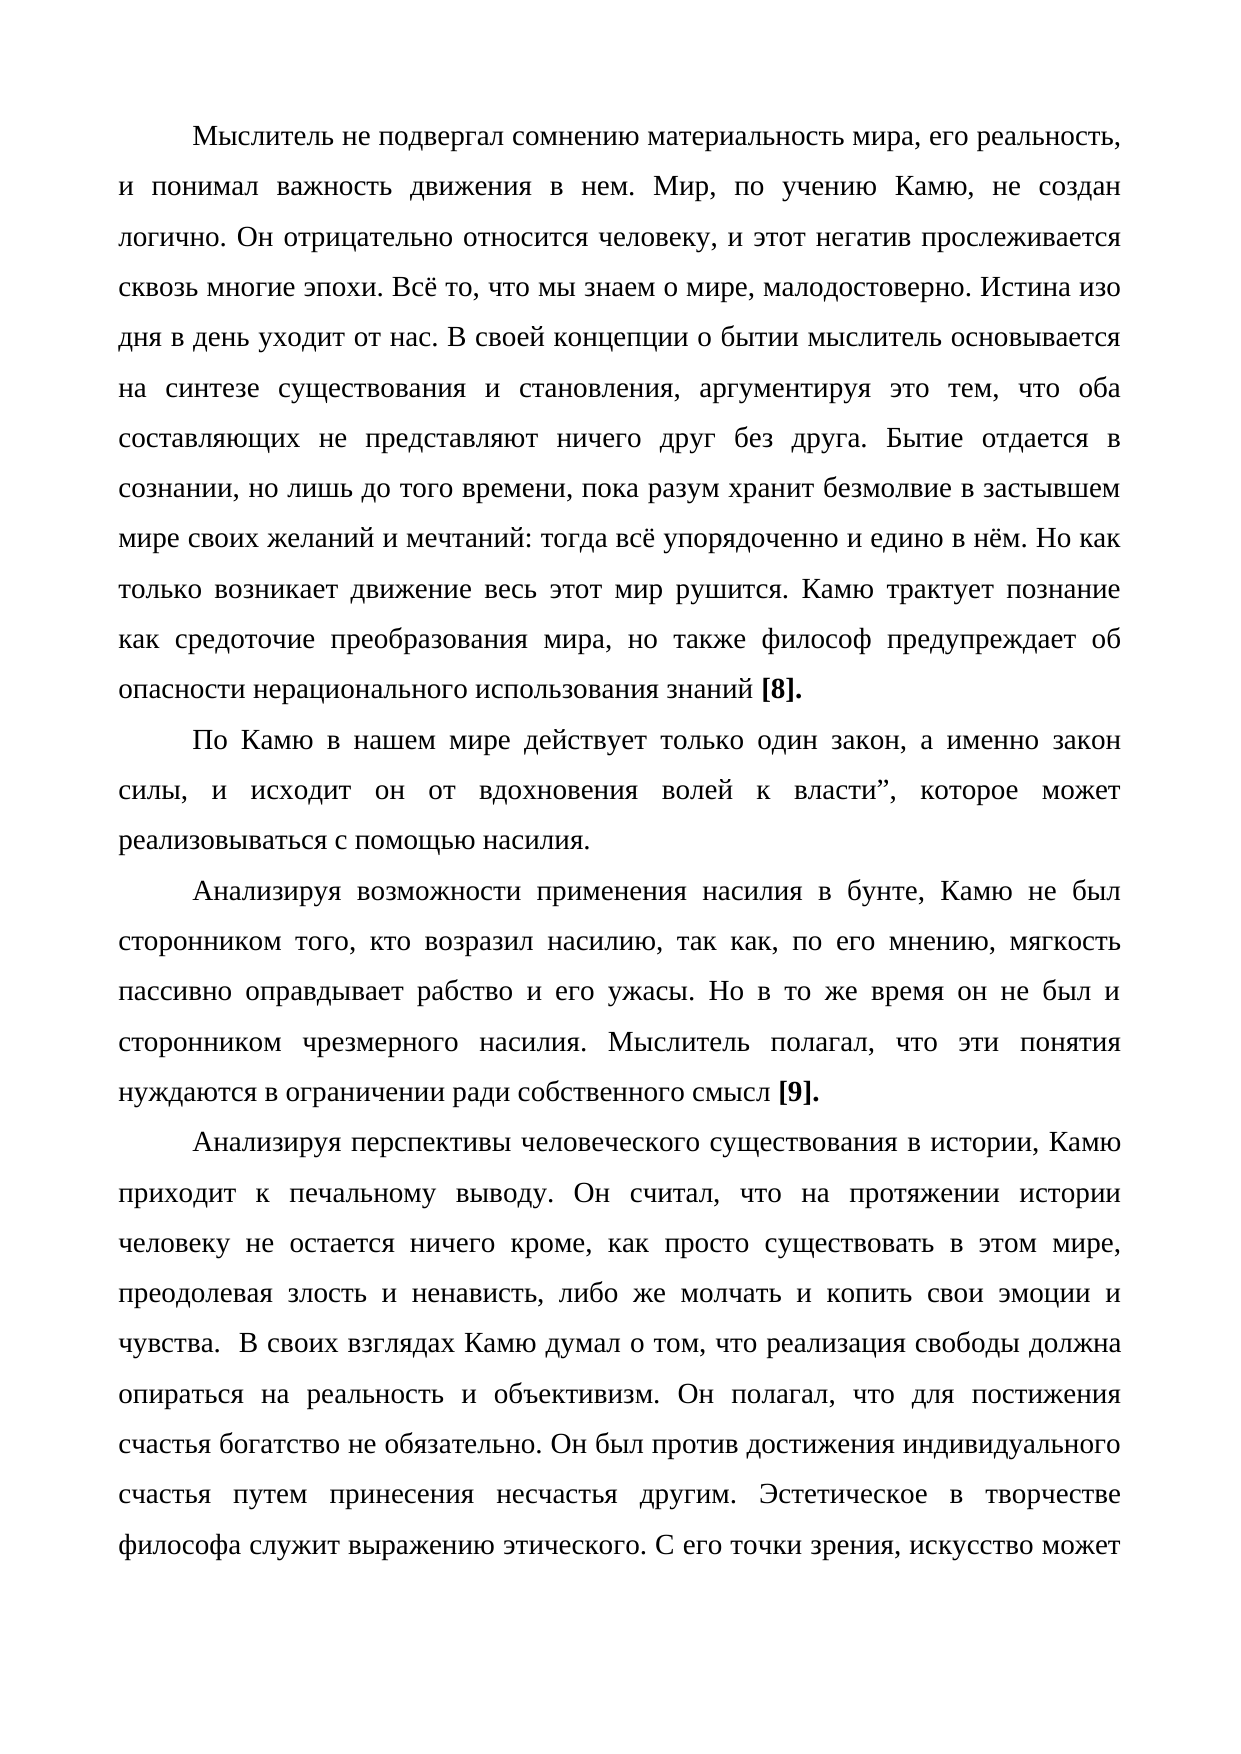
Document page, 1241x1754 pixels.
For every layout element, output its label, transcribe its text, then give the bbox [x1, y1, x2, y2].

text Мыслитель не подвергал сомнению материальность мира, его реальность, и понимал важность движения в нем. Мир, по учению Камю, не создан логично. Он отрицательно относится человеку, и этот негатив прослеживается сквозь многие эпохи. Всё то, что мы знаем о мире, малодостоверно. Истина изо дня в день уходит от нас. В своей концепции о бытии мыслитель основывается на синтезе существования и становления, аргументируя это тем, что оба составляющих не представляют ничего друг без друга. Бытие отдается в сознании, но лишь до того времени, пока разум хранит безмолвие в застывшем мире своих желаний и мечтаний: тогда всё упорядоченно и едино в нём. Но как только возникает движение весь этот мир рушится. Камю трактует познание как средоточие преобразования мира, но также философ предупреждает об опасности нерационального использования знаний [8]. [118, 118, 1122, 705]
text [118, 1124, 1122, 1560]
text Анализируя возможности применения насилия в бунте, Камю не был сторонником того, кто возразил насилию, так как, по его мнению, мягкость пассивно оправдывает рабство и его ужасы. Но в то же время он не был и сторонником чрезмерного насилия. Мыслитель полагал, что эти понятия нуждаются в ограничении ради собственного смысл [9]. [118, 873, 1122, 1108]
text По Камю в нашем мире действует только один закон, а именно закон силы, и исходит он от вдохновения волей к власти”, которое может реализовываться с помощью насилия. [118, 722, 1122, 856]
